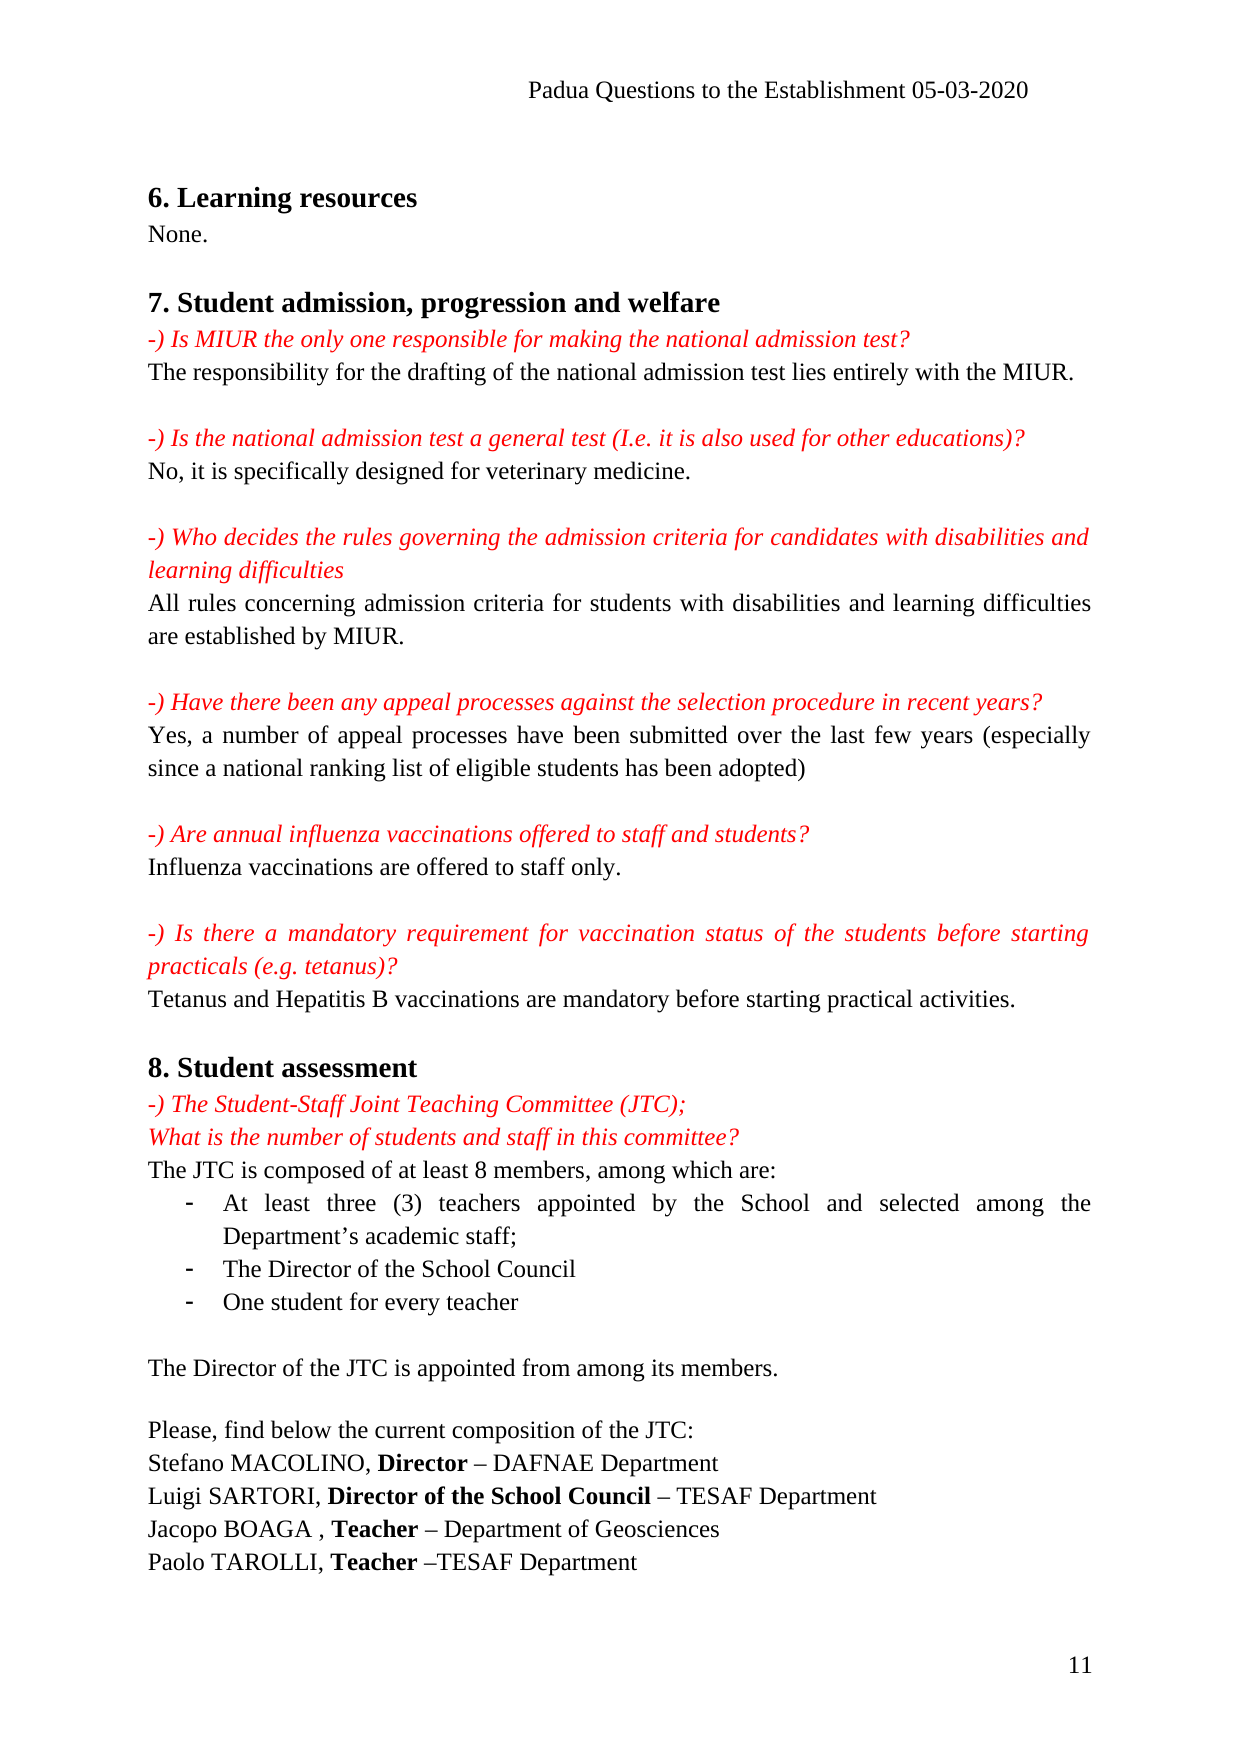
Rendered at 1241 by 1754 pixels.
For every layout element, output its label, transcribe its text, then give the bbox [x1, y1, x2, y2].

list Stefano MACOLINO, Director – DAFNAE Department [148, 1448, 1093, 1476]
text None. [148, 219, 1093, 248]
list -) Is there a mandatory requirement for vaccination status of the students before starting practicals (e.g. tetanus)? [148, 918, 1093, 980]
list The Director of the School Council [185, 1254, 1093, 1283]
text 6. Learning resources [148, 181, 1093, 214]
list The responsibility for the drafting of the national admission test lies entirely with the MIUR. [148, 357, 1093, 386]
list At least three (3) teachers appointed by the School and selected among the Department’s academic staff; [185, 1188, 1093, 1249]
list -) Is MIUR the only one responsible for making the national admission test? [148, 324, 1093, 352]
list -) The Student-Staff Joint Teaching Committee (JTC); [148, 1089, 1093, 1117]
list Luigi SARTORI, Director of the School Council – TESAF Department [148, 1481, 1093, 1509]
list Paolo TAROLLI, Teacher –TESAF Department [148, 1547, 1093, 1576]
list -) Is the national admission test a general test (I.e. it is also used for other educations)? [148, 423, 1093, 452]
text 7. Student admission, progression and welfare [148, 285, 1093, 319]
list -) Have there been any appeal processes against the selection procedure in recent years? [148, 687, 1093, 716]
list Influenza vaccinations are offered to staff only. [148, 852, 1093, 881]
list One student for every teacher [185, 1287, 1093, 1316]
list -) Are annual influenza vaccinations offered to staff and students? [148, 819, 1093, 848]
list Jacopo BOAGA , Teacher – Department of Geosciences [148, 1514, 1093, 1542]
list The JTC is composed of at least 8 members, among which are: [148, 1155, 1093, 1183]
list No, it is specifically designed for veterinary medicine. [148, 456, 1093, 484]
list Tetanus and Hepatitis B vaccinations are mandatory before starting practical activities. [148, 984, 1093, 1013]
list What is the number of students and staff in this committee? [148, 1122, 1093, 1151]
text 8. Student assessment [148, 1050, 1093, 1084]
list -) Who decides the rules governing the admission criteria for candidates with disabilities and learning difficulties [148, 522, 1093, 584]
list All rules concerning admission criteria for students with disabilities and learning difficulties are established by MIUR. [148, 588, 1093, 650]
list Please, find below the current composition of the JTC: [148, 1415, 1093, 1443]
list Yes, a number of appeal processes have been submitted over the last few years (especially since a national ranking list of eligible students has been adopted) [148, 720, 1093, 782]
list The Director of the JTC is appointed from among its members. [148, 1353, 1093, 1382]
